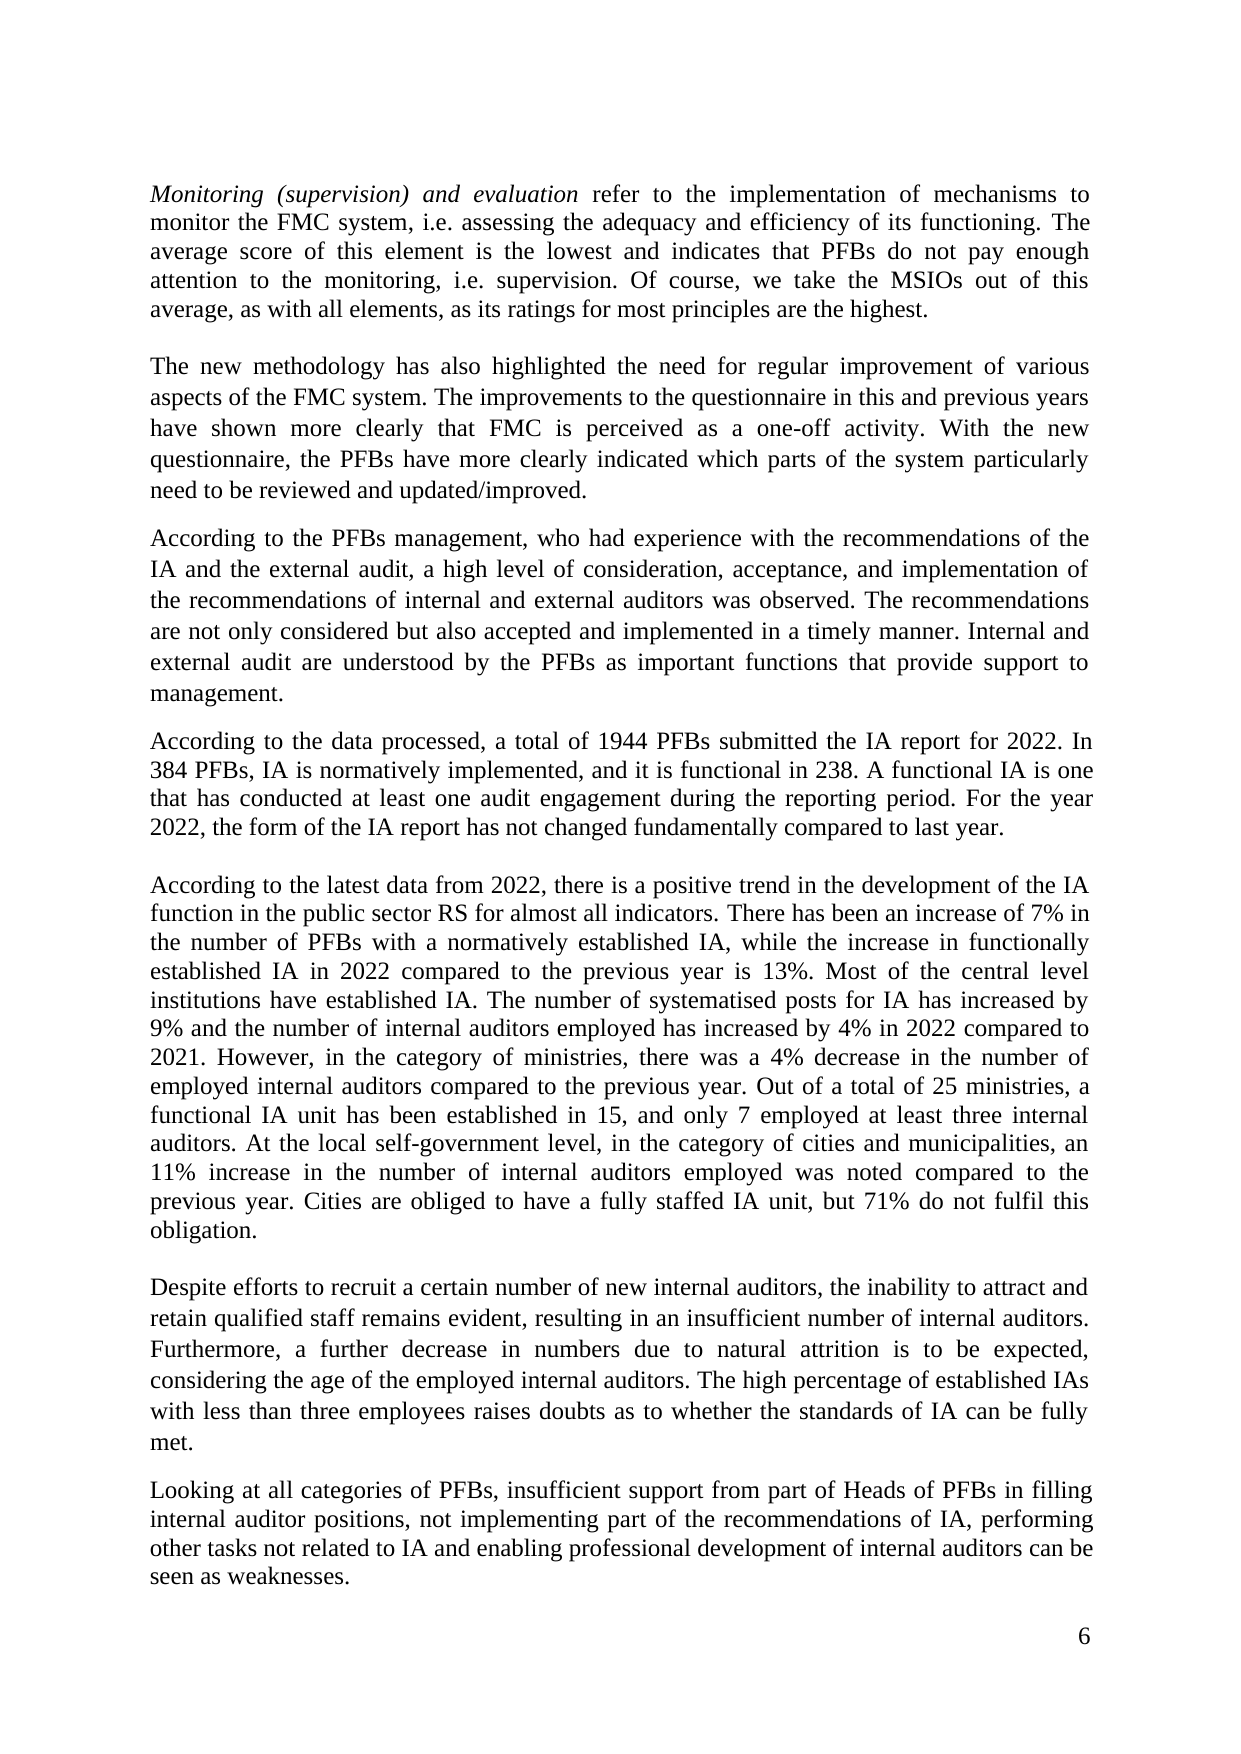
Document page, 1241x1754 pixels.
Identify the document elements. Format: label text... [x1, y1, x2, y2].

text According to the data processed, a total of 1944 PFBs submitted the IA report for 2022. In 384 PFBs, IA is normatively implemented, and it is functional in 238. A functional IA is one that has conducted at least one audit engagement during the reporting period. For the year 2022, the form of the IA report has not changed fundamentally compared to last year. [149, 726, 1095, 841]
text According to the PFBs management, who had experience with the recommendations of the IA and the external audit, a high level of consideration, acceptance, and implementation of the recommendations of internal and external auditors was observed. The recommendations are not only considered but also accepted and implemented in a timely manner. Internal and external audit are understood by the PFBs as important functions that provide support to management. [150, 523, 1090, 707]
text According to the latest data from 2022, there is a positive trend in the development of the IA function in the public sector RS for almost all indicators. There has been an increase of 7% in the number of PFBs with a normatively established IA, while the increase in functionally established IA in 2022 compared to the previous year is 13%. Most of the central level institutions have established IA. The number of systematised posts for IA has increased by 9% and the number of internal auditors employed has increased by 4% in 2022 compared to 2021. However, in the category of ministries, there was a 4% decrease in the number of employed internal auditors compared to the previous year. Out of a total of 25 ministries, a functional IA unit has been established in 15, and only 7 employed at least three internal auditors. At the local self-government level, in the category of cities and municipalities, an 11% increase in the number of internal auditors employed was noted compared to the previous year. Cities are obliged to have a fully staffed IA unit, but 71% do not fulfil this obligation. [150, 870, 1090, 1243]
text Looking at all categories of PFBs, insufficient support from part of Heads of PFBs in filling internal auditor positions, not implementing part of the recommendations of IA, performing other tasks not related to IA and enabling professional development of internal auditors can be seen as weaknesses. [149, 1475, 1095, 1590]
text Despite efforts to recruit a certain number of new internal auditors, the inability to attract and retain qualified staff remains evident, resulting in an insufficient number of internal auditors. Furthermore, a further decrease in numbers due to natural attrition is to be expected, considering the age of the employed internal auditors. The high percentage of established IAs with less than three employees raises doubts as to whether the standards of IA can be fully met. [150, 1272, 1090, 1456]
text Monitoring (supervision) and evaluation refer to the implementation of mechanisms to monitor the FMC system, i.e. assessing the adequacy and efficiency of its functioning. The average score of this element is the lowest and indicates that PFBs do not pay enough attention to the monitoring, i.e. supervision. Of course, we take the MSIOs out of this average, as with all elements, as its ratings for most principles are the highest. [150, 179, 1090, 322]
text The new methodology has also highlighted the need for regular improvement of various aspects of the FMC system. The improvements to the questionnaire in this and previous years have shown more clearly that FMC is perceived as a one-off activity. With the new questionnaire, the PFBs have more clearly indicated which parts of the system particularly need to be reviewed and updated/improved. [150, 351, 1090, 504]
